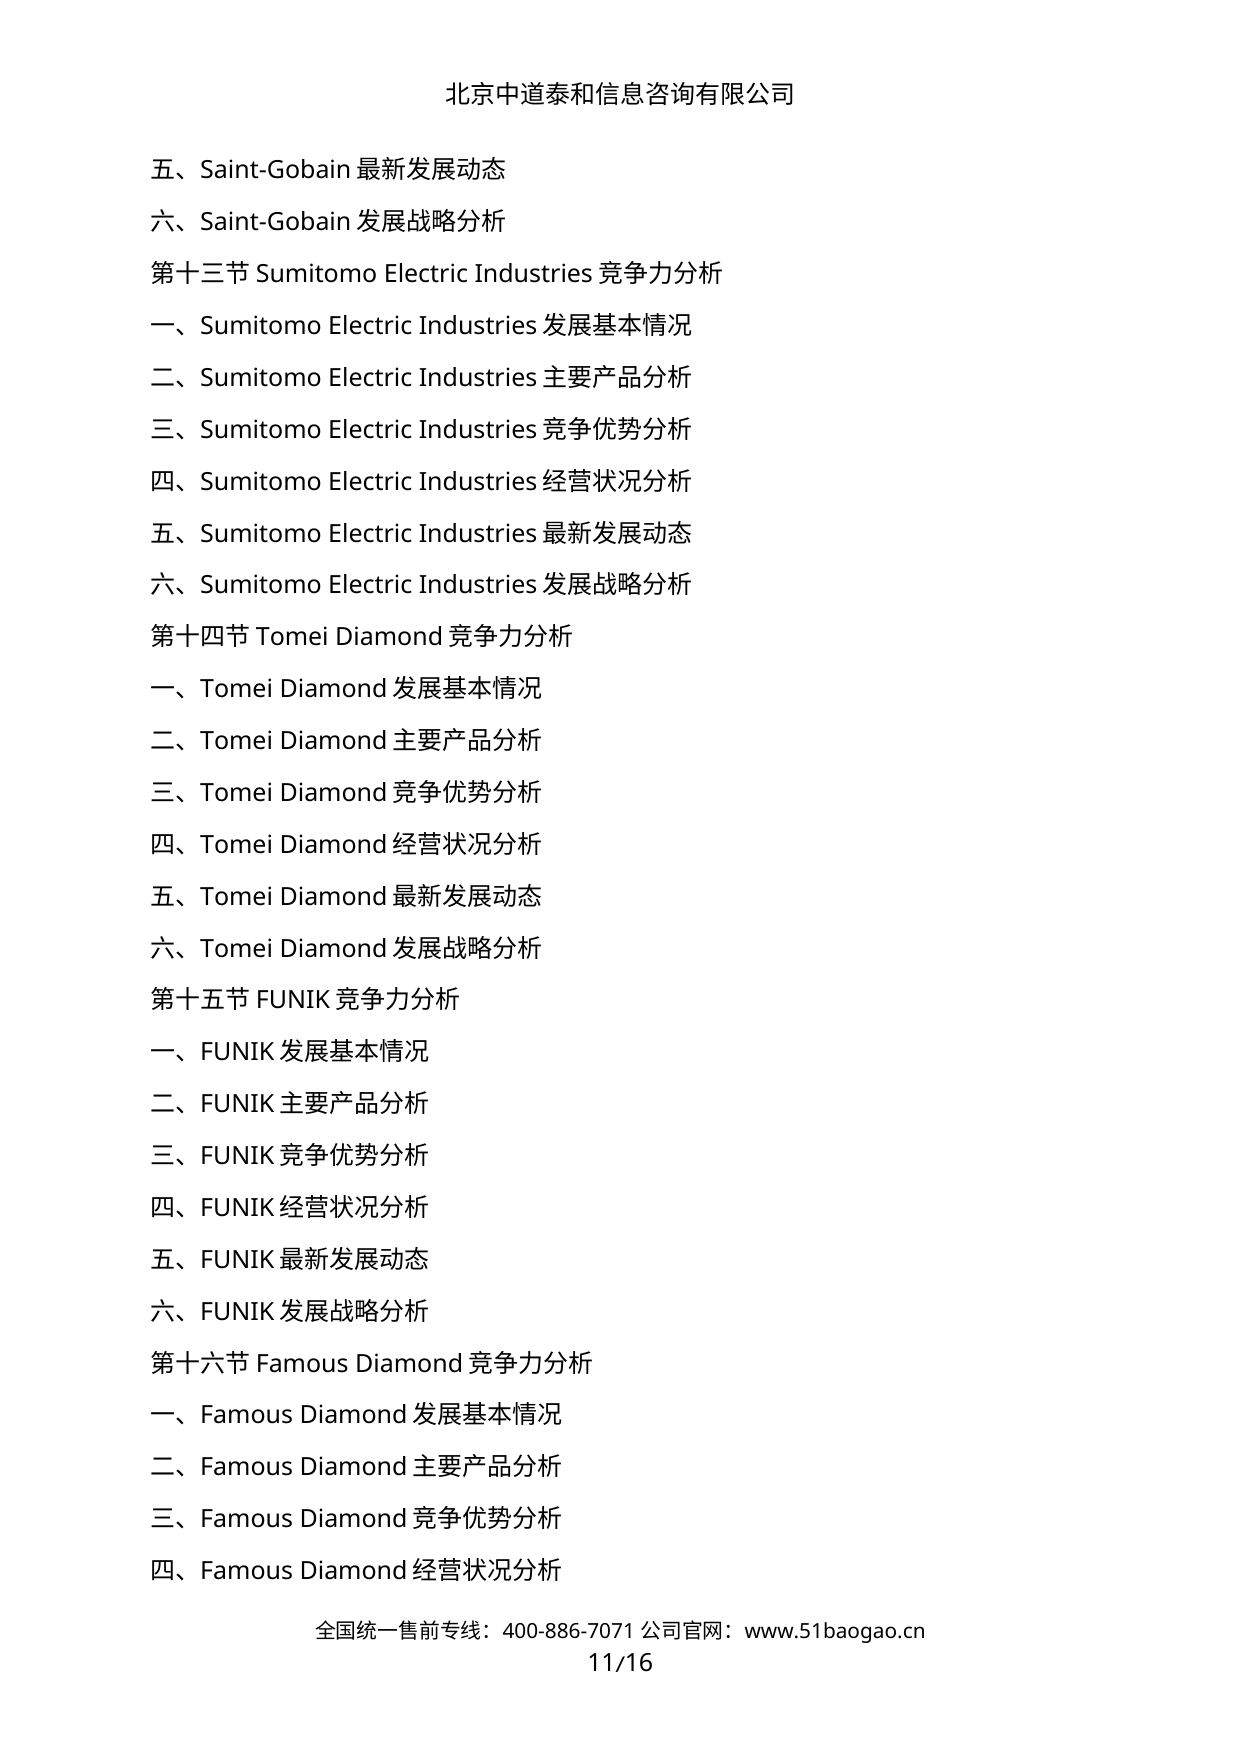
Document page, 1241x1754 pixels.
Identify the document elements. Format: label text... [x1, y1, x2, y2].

text 四、Famous Diamond经营状况分析 [150, 1551, 1090, 1587]
text 一、FUNIK发展基本情况 [150, 1032, 1090, 1068]
text 三、Famous Diamond竞争优势分析 [150, 1499, 1090, 1535]
text 六、FUNIK发展战略分析 [150, 1291, 1090, 1327]
text 一、Sumitomo Electric Industries发展基本情况 [150, 306, 1090, 342]
text 二、Famous Diamond主要产品分析 [150, 1447, 1090, 1483]
text 五、Saint-Gobain最新发展动态 [150, 150, 1090, 186]
text 四、Sumitomo Electric Industries经营状况分析 [150, 461, 1090, 497]
text 第十五节 FUNIK竞争力分析 [150, 980, 1090, 1016]
text 二、Sumitomo Electric Industries主要产品分析 [150, 357, 1090, 394]
text 三、Sumitomo Electric Industries竞争优势分析 [150, 409, 1090, 446]
text 第十六节 Famous Diamond竞争力分析 [150, 1343, 1090, 1379]
text 二、Tomei Diamond主要产品分析 [150, 721, 1090, 757]
text 三、FUNIK竞争优势分析 [150, 1136, 1090, 1172]
text 二、FUNIK主要产品分析 [150, 1084, 1090, 1120]
text 五、Tomei Diamond最新发展动态 [150, 876, 1090, 912]
text 六、Tomei Diamond发展战略分析 [150, 928, 1090, 964]
text 三、Tomei Diamond竞争优势分析 [150, 772, 1090, 809]
text 五、Sumitomo Electric Industries最新发展动态 [150, 513, 1090, 549]
text 五、FUNIK最新发展动态 [150, 1239, 1090, 1276]
text 一、Tomei Diamond发展基本情况 [150, 669, 1090, 705]
text 四、Tomei Diamond经营状况分析 [150, 824, 1090, 861]
text 第十三节 Sumitomo Electric Industries竞争力分析 [150, 254, 1090, 290]
text 四、FUNIK经营状况分析 [150, 1187, 1090, 1224]
text 第十四节 Tomei Diamond竞争力分析 [150, 617, 1090, 653]
text 六、Sumitomo Electric Industries发展战略分析 [150, 565, 1090, 601]
text 六、Saint-Gobain发展战略分析 [150, 202, 1090, 238]
text 一、Famous Diamond发展基本情况 [150, 1395, 1090, 1431]
